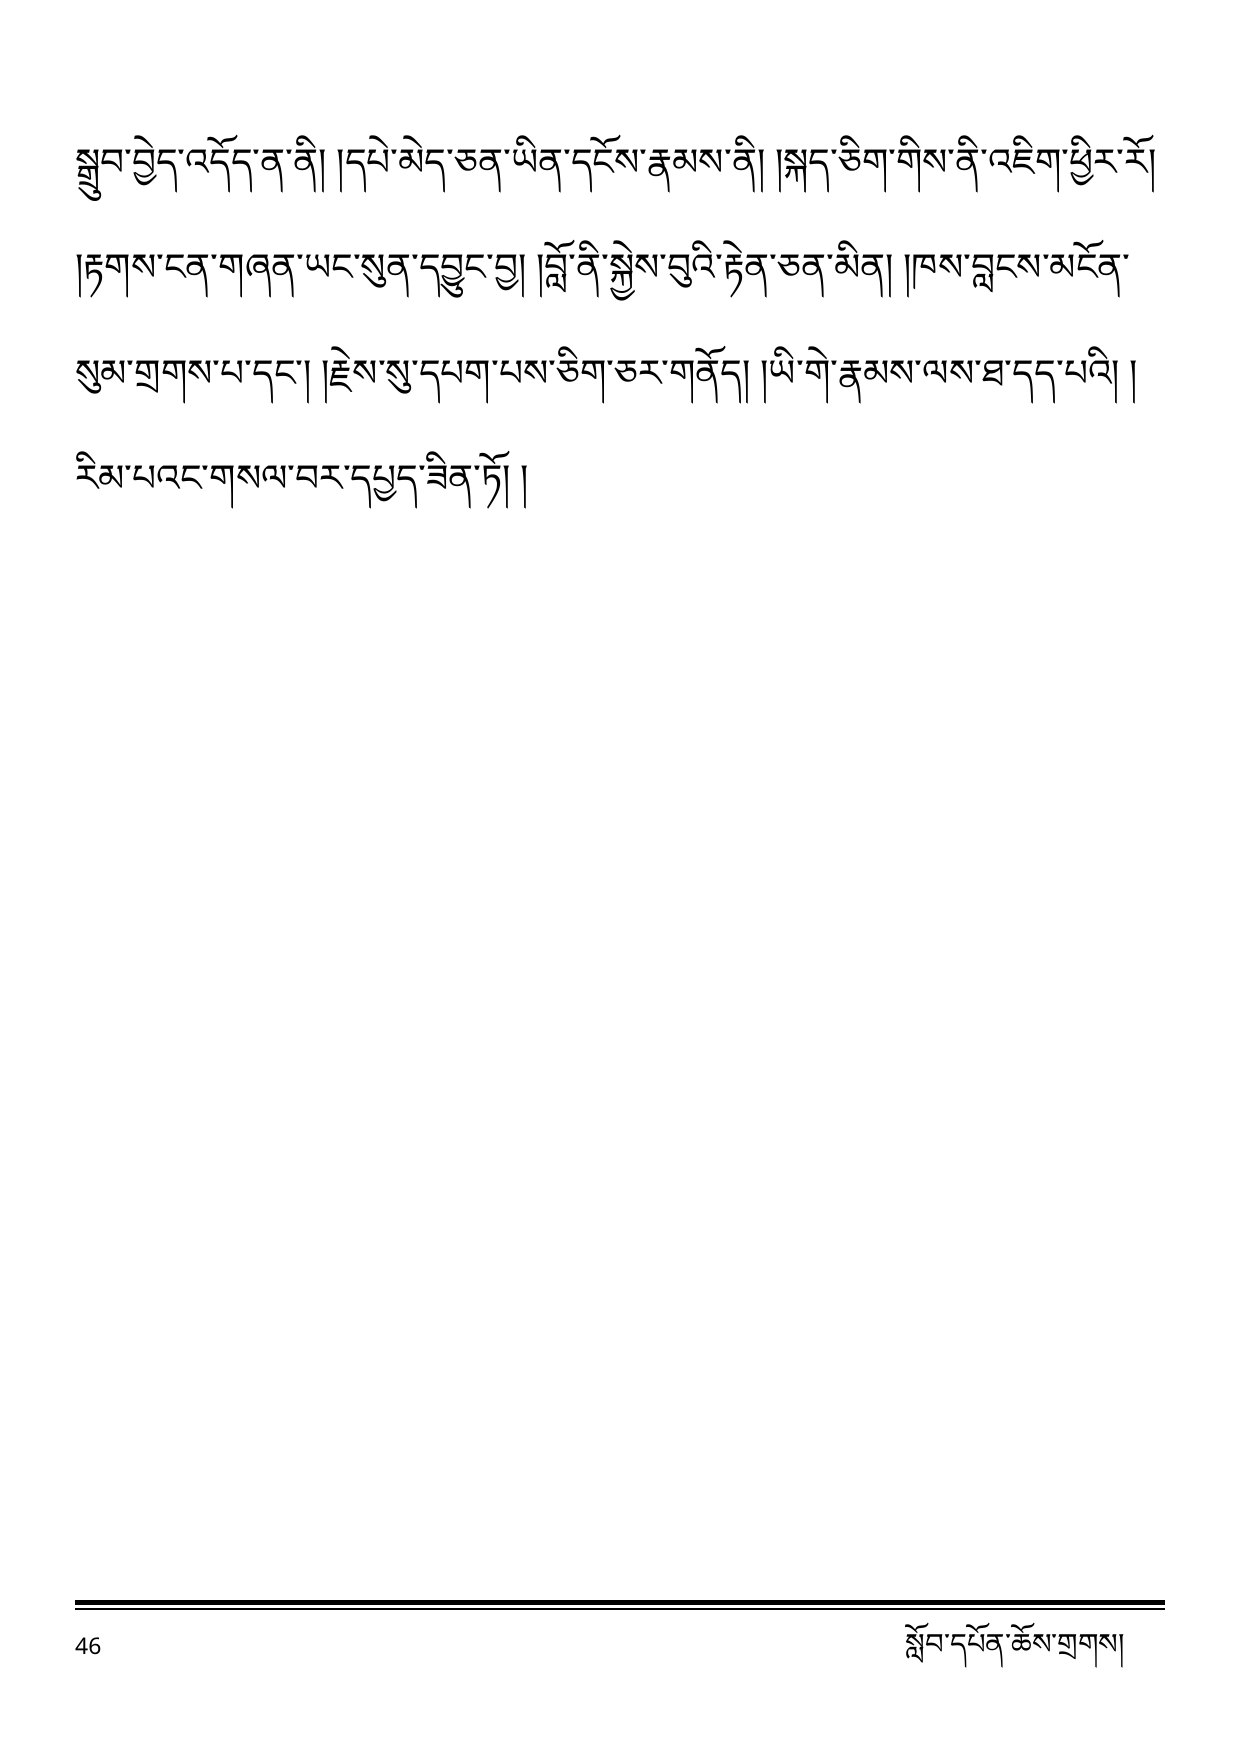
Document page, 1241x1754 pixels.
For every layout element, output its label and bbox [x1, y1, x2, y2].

text [75, 120, 1165, 542]
